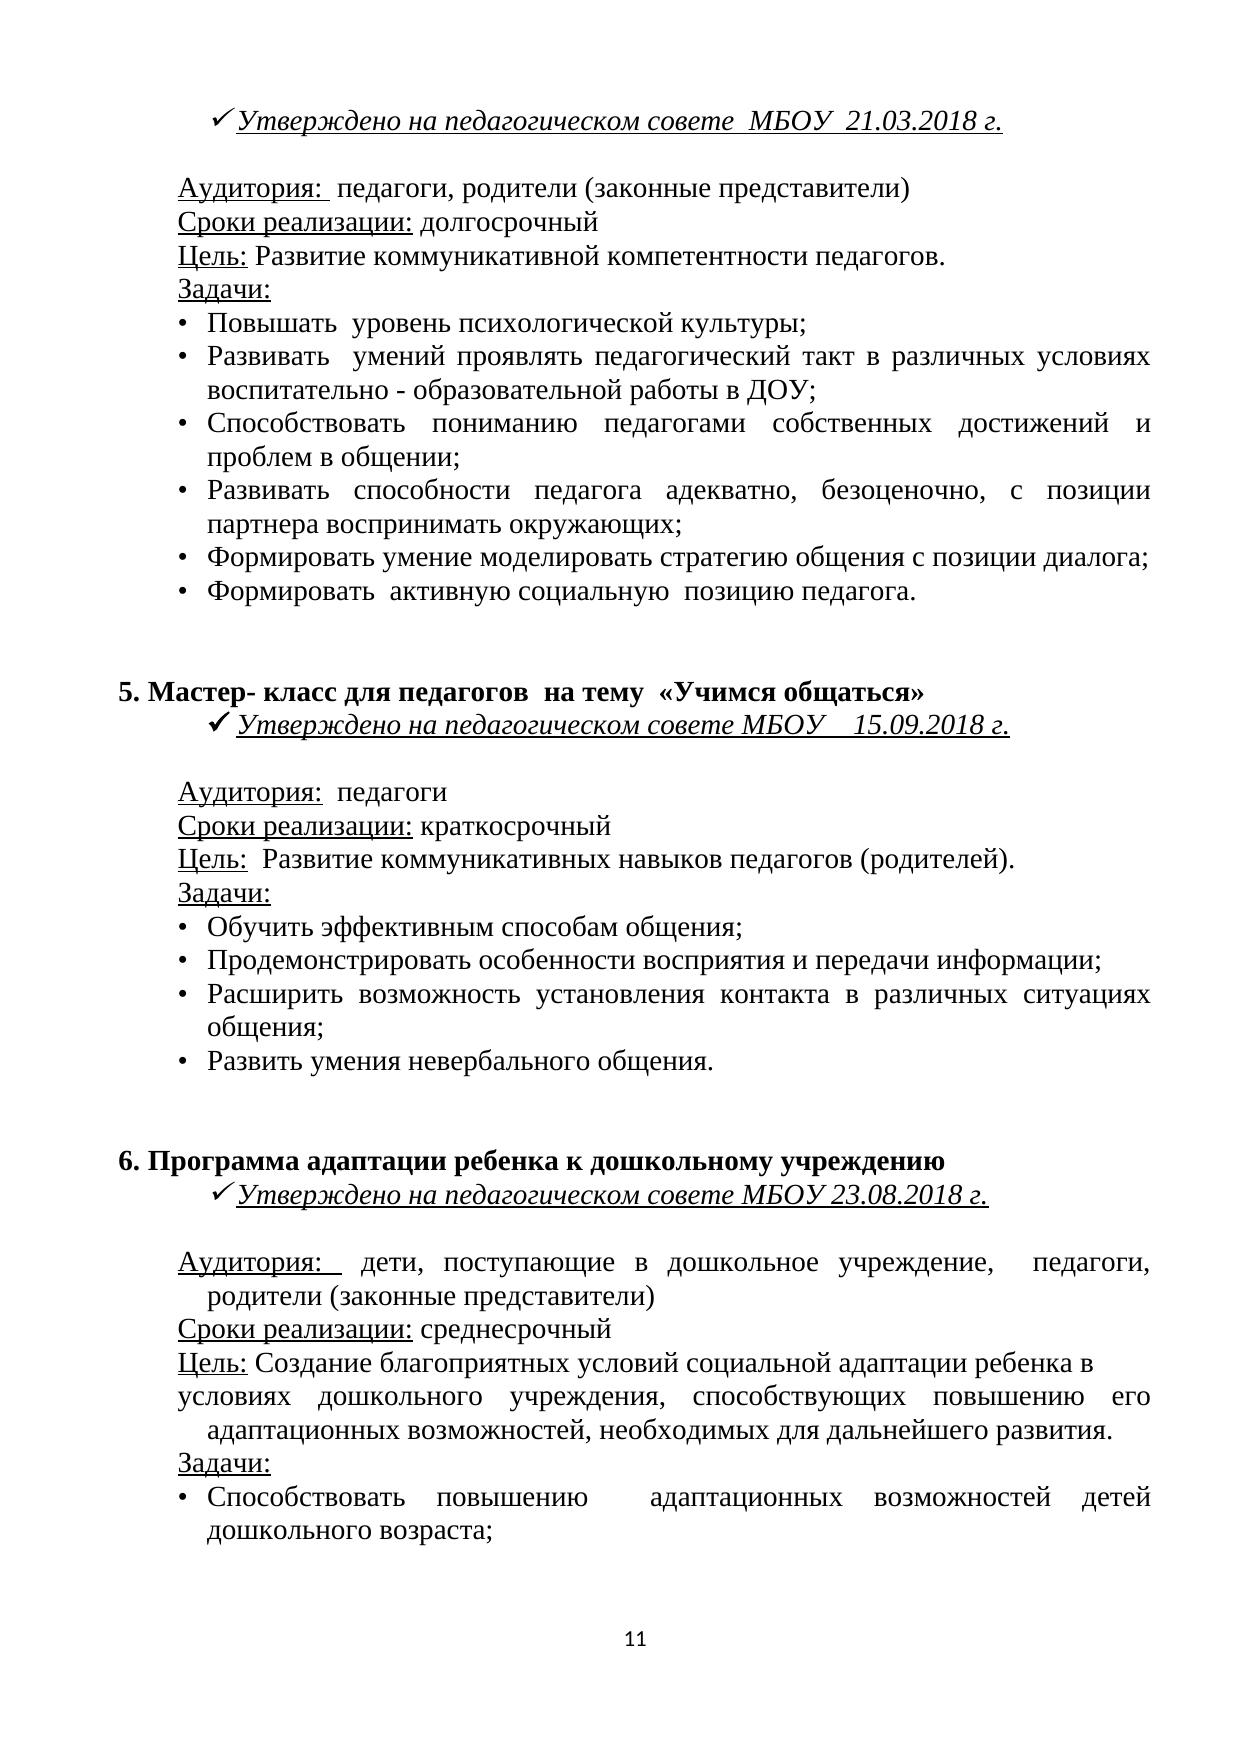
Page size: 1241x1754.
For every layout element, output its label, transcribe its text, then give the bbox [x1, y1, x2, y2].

list Утверждено на педагогическом совете МБОУ 23.08.2018 г. [207, 1177, 1152, 1211]
text Цель: Развитие коммуникативных навыков педагогов (родителей). [177, 842, 1152, 875]
list условиях дошкольного учреждения, способствующих повышению его адаптационных возможностей, необходимых для дальнейшего развития. [177, 1378, 1152, 1445]
list Цель: Развитие коммуникативной компетентности педагогов. [177, 238, 1152, 271]
list Развивать умений проявлять педагогический такт в различных условиях воспитательно - образовательной работы в ДОУ; [177, 338, 1152, 405]
list Задачи: [177, 271, 1152, 305]
text Задачи: [177, 875, 1152, 909]
list Расширить возможность установления контакта в различных ситуациях общения; [177, 976, 1152, 1043]
list Сроки реализации: долгосрочный [177, 204, 1152, 238]
list Формировать активную социальную позицию педагога. [177, 573, 1152, 607]
list Утверждено на педагогическом совете МБОУ 15.09.2018 г. [207, 707, 1152, 741]
list Развивать способности педагога адекватно, безоценочно, с позиции партнера воспринимать окружающих; [177, 472, 1152, 539]
list Утверждено на педагогическом совете МБОУ 21.03.2018 г. [207, 103, 1152, 137]
list Повышать уровень психологической культуры; [177, 305, 1152, 338]
list Аудитория: дети, поступающие в дошкольное учреждение, педагоги, родители (законные представители) [177, 1244, 1152, 1311]
list Способствовать пониманию педагогами собственных достижений и проблем в общении; [177, 405, 1152, 472]
list Мастер- класс для педагогов на тему «Учимся общаться» [118, 674, 1152, 707]
list Сроки реализации: краткосрочный [177, 808, 1152, 842]
list Программа адаптации ребенка к дошкольному учреждению [118, 1143, 1152, 1177]
list Сроки реализации: среднесрочный [177, 1311, 1152, 1345]
list Аудитория: педагоги, родители (законные представители) [177, 171, 1152, 204]
list Продемонстрировать особенности восприятия и передачи информации; [177, 942, 1152, 976]
list Аудитория: педагоги [177, 774, 1152, 808]
list Формировать умение моделировать стратегию общения с позиции диалога; [177, 539, 1152, 573]
list Задачи: [177, 1445, 1152, 1479]
list Способствовать повышению адаптационных возможностей детей дошкольного возраста; [177, 1479, 1152, 1546]
list Обучить эффективным способам общения; [177, 909, 1152, 942]
list Развить умения невербального общения. [177, 1043, 1152, 1076]
list Цель: Создание благоприятных условий социальной адаптации ребенка в [177, 1345, 1152, 1378]
